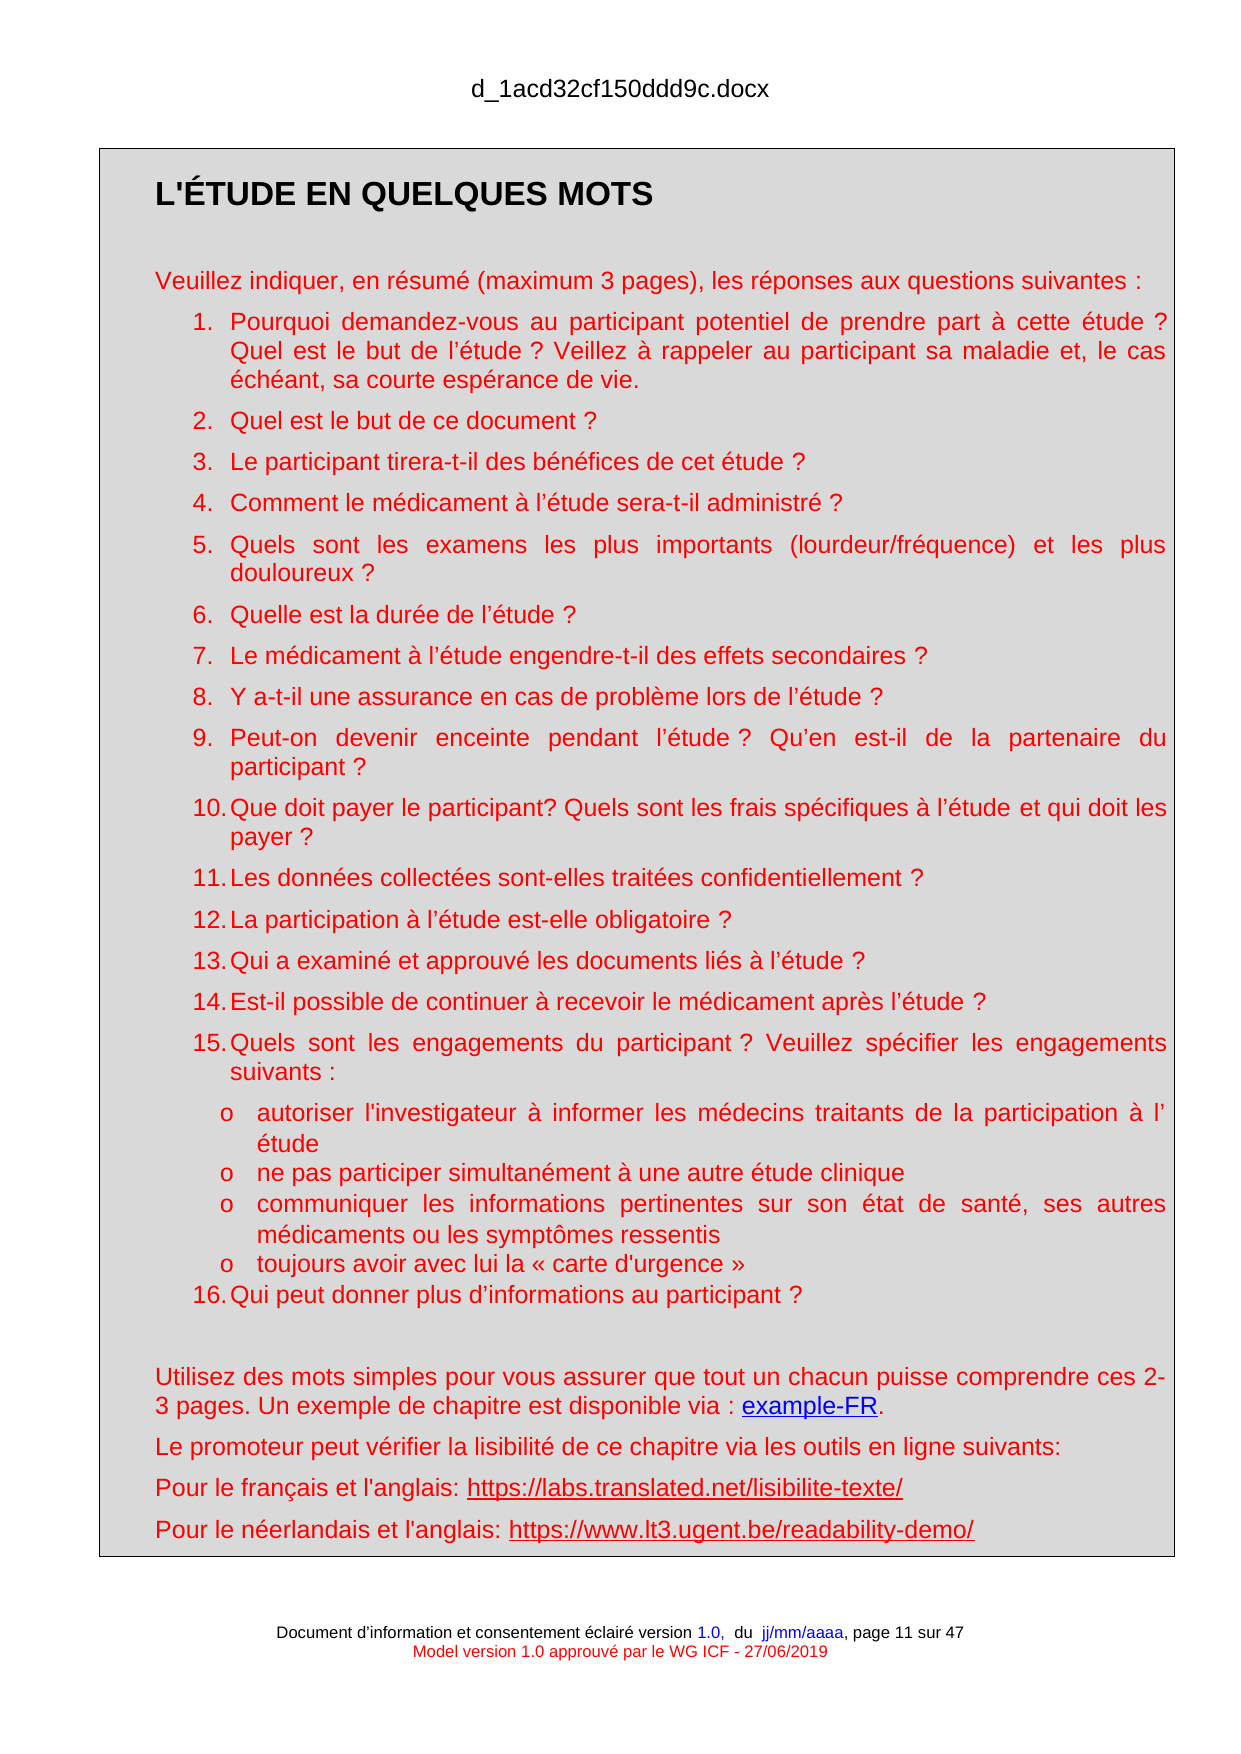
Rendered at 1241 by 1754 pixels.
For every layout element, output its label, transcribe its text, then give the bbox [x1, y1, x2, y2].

table_header L'ÉTUDE EN QUELQUES MOTS Veuillez indiquer, en résumé (maximum 3 pages), les réponses aux questions suivantes : Pourquoi demandez-vous au participant potentiel de prendre part à cette étude ? Quel est le but de l’étude ? Veillez à rappeler au participant sa maladie et, le cas échéant, sa courte espérance de vie. Quel est le but de ce document ? Le participant tirera-t-il des bénéfices de cet étude ? Comment le médicament à l’étude sera-t-il administré ? Quels sont les examens les plus importants (lourdeur/fréquence) et les plus douloureux ? Quelle est la durée de l’étude ? Le médicament à l’étude engendre-t-il des effets secondaires ? Y a-t-il une assurance en cas de problème lors de l’étude ? Peut-on devenir enceinte pendant l’étude ? Qu’en est-il de la partenaire du participant ? Que doit payer le participant? Quels sont les frais spécifiques à l’étude et qui doit les payer ? Les données collectées sont-elles traitées confidentiellement ? La participation à l’étude est-elle obligatoire ? Qui a examiné et approuvé les documents liés à l’étude ? Est-il possible de continuer à recevoir le médicament après l’étude ? Quels sont les engagements du participant ? Veuillez spécifier les engagements suivants : autoriser l'investigateur à informer les médecins traitants de la participation à l’ étude ne pas participer simultanément à une autre étude clinique communiquer les informations pertinentes sur son état de santé, ses autres médicaments ou les symptômes ressentis toujours avoir avec lui la « carte d'urgence » Qui peut donner plus d’informations au participant ? Utilisez des mots simples pour vous assurer que tout un chacun puisse comprendre ces 2-3 pages. Un exemple de chapitre est disponible via : example-FR. Le promoteur peut vérifier la lisibilité de ce chapitre via les outils en ligne suivants: Pour le français et l'anglais: https://labs.translated.net/lisibilite-texte/ Pour le néerlandais et l'anglais: https://www.lt3.ugent.be/readability-demo/ [100, 149, 1174, 1556]
